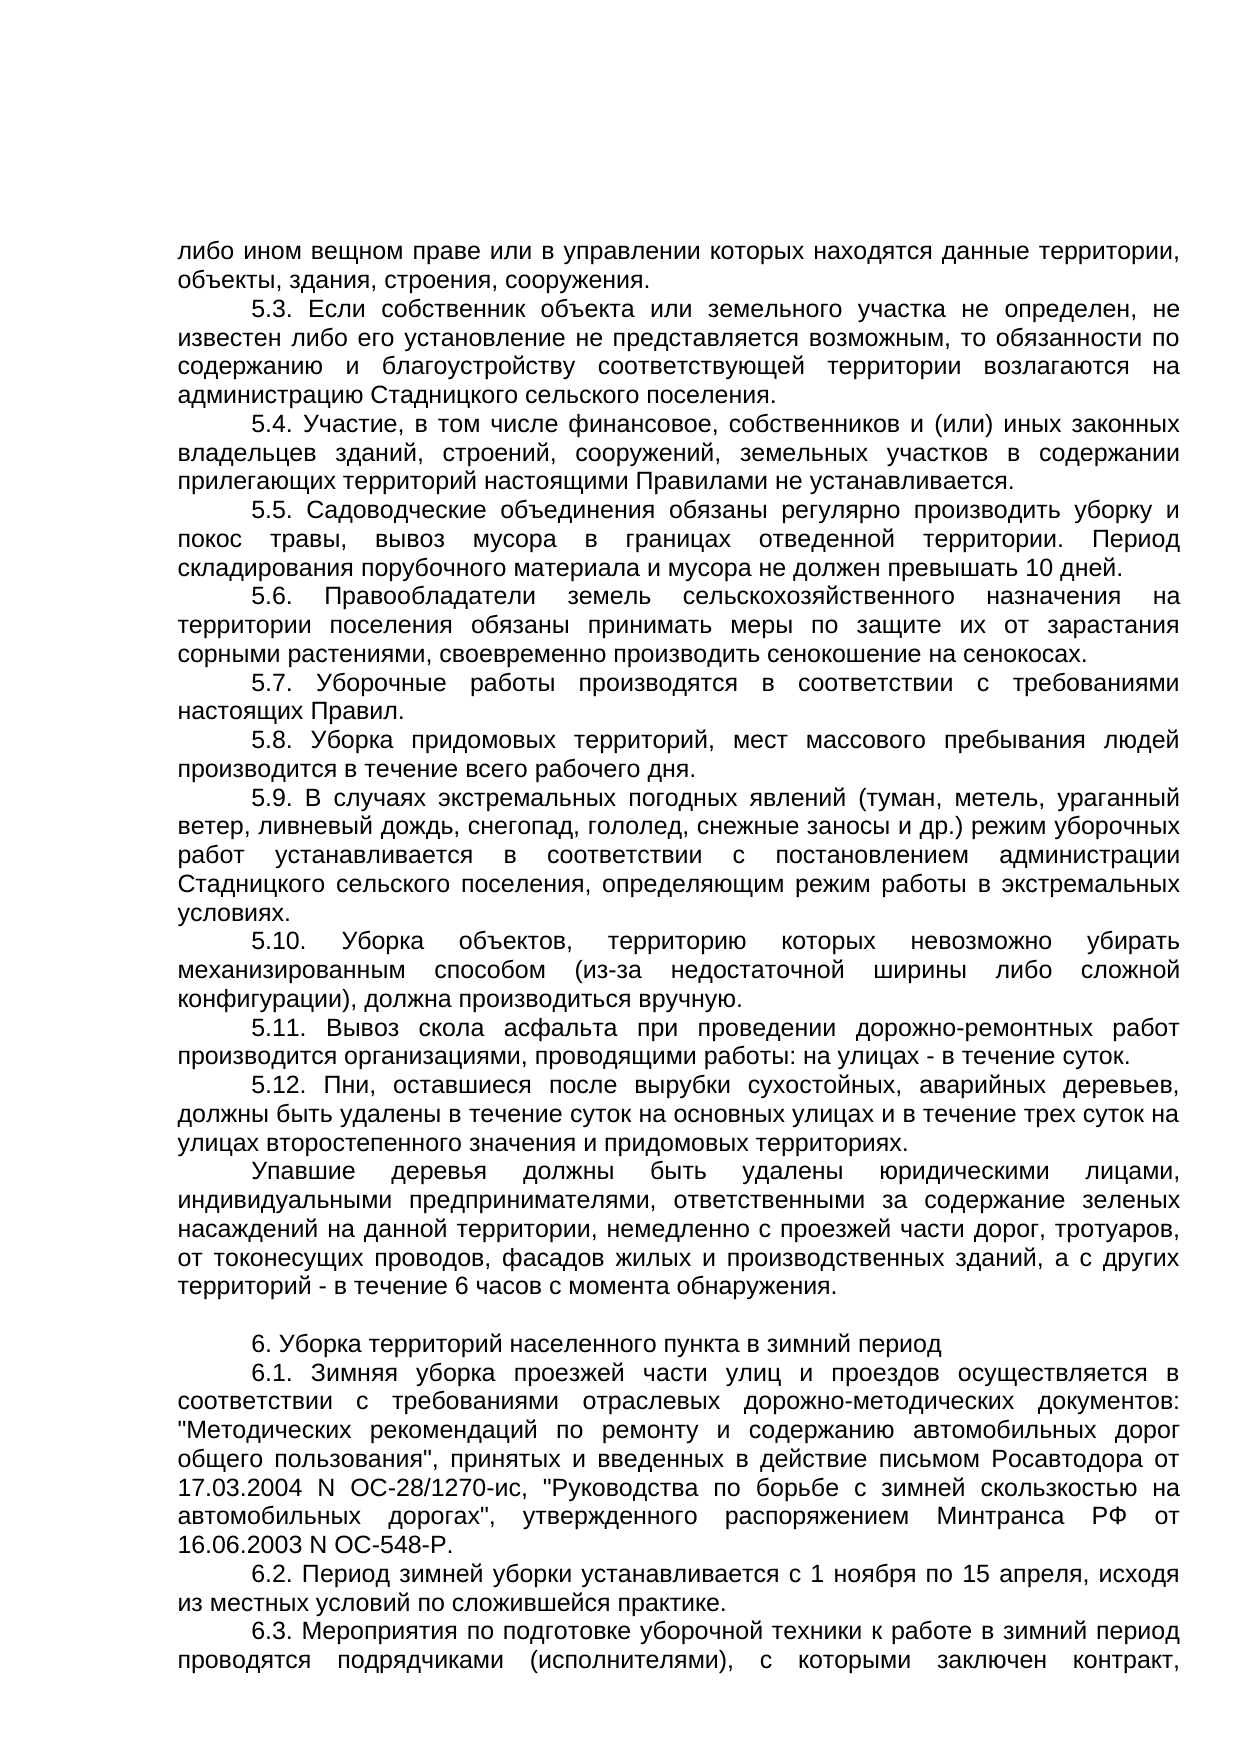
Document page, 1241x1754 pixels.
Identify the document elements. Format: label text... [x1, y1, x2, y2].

text 6. Уборка территорий населенного пункта в зимний период [177, 1329, 1181, 1357]
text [177, 236, 1181, 294]
text 6.1. Зимняя уборка проезжей части улиц и проездов осуществляется в соответствии с требованиями отраслевых дорожно-методических документов: "Методических рекомендаций по ремонту и содержанию автомобильных дорог общего пользования", принятых и введенных в действие письмом Росавтодора от 17.03.2004 N ОС-28/1270-ис, "Руководства по борьбе с зимней скользкостью на автомобильных дорогах", утвержденного распоряжением Минтранса РФ от 16.06.2003 N ОС-548-Р. [177, 1357, 1181, 1559]
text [177, 1616, 1181, 1674]
text 5.12. Пни, оставшиеся после вырубки сухостойных, аварийных деревьев, должны быть удалены в течение суток на основных улицах и в течение трех суток на улицах второстепенного значения и придомовых территориях. [177, 1070, 1181, 1156]
text 5.5. Садоводческие объединения обязаны регулярно производить уборку и покос травы, вывоз мусора в границах отведенной территории. Период складирования порубочного материала и мусора не должен превышать 10 дней. [177, 495, 1181, 581]
text 5.11. Вывоз скола асфальта при проведении дорожно-ремонтных работ производится организациями, проводящими работы: на улицах - в течение суток. [177, 1012, 1181, 1070]
text 5.3. Если собственник объекта или земельного участка не определен, не известен либо его установление не представляется возможным, то обязанности по содержанию и благоустройству соответствующей территории возлагаются на администрацию Стадницкого сельского поселения. [177, 294, 1181, 409]
text 5.8. Уборка придомовых территорий, мест массового пребывания людей производится в течение всего рабочего дня. [177, 725, 1181, 782]
text Упавшие деревья должны быть удалены юридическими лицами, индивидуальными предпринимателями, ответственными за содержание зеленых насаждений на данной территории, немедленно с проезжей части дорог, тротуаров, от токонесущих проводов, фасадов жилых и производственных зданий, а с других территорий - в течение 6 часов с момента обнаружения. [177, 1156, 1181, 1300]
text 5.6. Правообладатели земель сельскохозяйственного назначения на территории поселения обязаны принимать меры по защите их от зарастания сорными растениями, своевременно производить сенокошение на сенокосах. [177, 581, 1181, 667]
text 6.2. Период зимней уборки устанавливается с 1 ноября по 15 апреля, исходя из местных условий по сложившейся практике. [177, 1559, 1181, 1616]
text 5.10. Уборка объектов, территорию которых невозможно убирать механизированным способом (из-за недостаточной ширины либо сложной конфигурации), должна производиться вручную. [177, 926, 1181, 1012]
text 5.7. Уборочные работы производятся в соответствии с требованиями настоящих Правил. [177, 667, 1181, 725]
text 5.4. Участие, в том числе финансовое, собственников и (или) иных законных владельцев зданий, строений, сооружений, земельных участков в содержании прилегающих территорий настоящими Правилами не устанавливается. [177, 409, 1181, 495]
text 5.9. В случаях экстремальных погодных явлений (туман, метель, ураганный ветер, ливневый дождь, снегопад, гололед, снежные заносы и др.) режим уборочных работ устанавливается в соответствии с постановлением администрации Стадницкого сельского поселения, определяющим режим работы в экстремальных условиях. [177, 782, 1181, 926]
